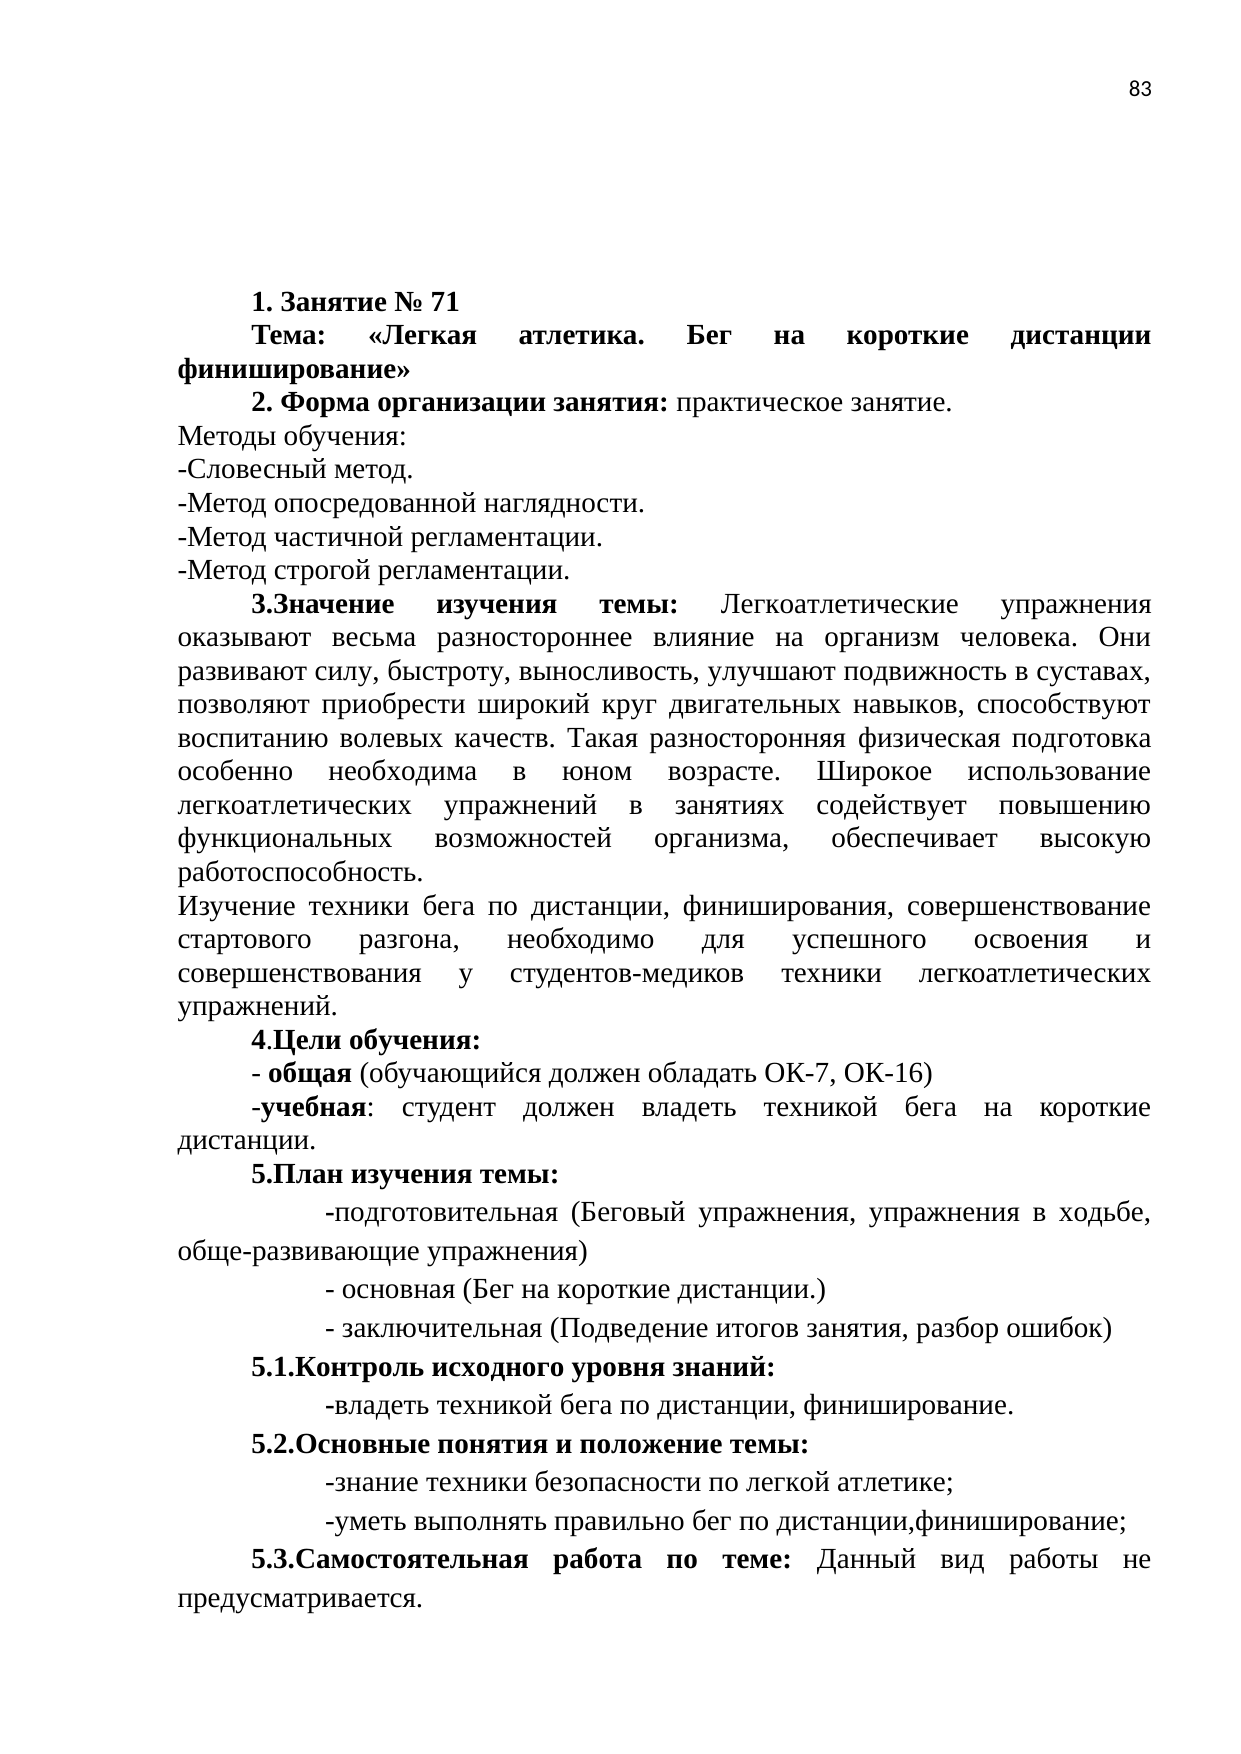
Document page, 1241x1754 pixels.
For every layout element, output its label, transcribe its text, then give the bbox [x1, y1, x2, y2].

text 5.3.Самостоятельная работа по теме: Данный вид работы не предусматривается. [177, 1541, 1152, 1613]
text -Метод строгой регламентации. [177, 552, 1152, 586]
text -учебная: студент должен владеть техникой бега на короткие дистанции. [177, 1089, 1152, 1156]
text Изучение техники бега по дистанции, финиширования, совершенствование стартового разгона, необходимо для успешного освоения и совершенствования у студентов-медиков техники легкоатлетических упражнений. [177, 888, 1152, 1022]
text - общая (обучающийся должен обладать ОК-7, ОК-16) [177, 1055, 1152, 1089]
text -Метод опосредованной наглядности. [177, 485, 1152, 519]
text 2. Форма организации занятия: практическое занятие. [177, 384, 1152, 418]
text -знание техники безопасности по легкой атлетике; [177, 1464, 1152, 1498]
text 5.План изучения темы: [177, 1156, 1152, 1189]
text -Словесный метод. [177, 452, 1152, 485]
text 5.2.Основные понятия и положение темы: [177, 1426, 1152, 1459]
text 5.1.Контроль исходного уровня знаний: [177, 1349, 1152, 1382]
text -Метод частичной регламентации. [177, 519, 1152, 552]
text -уметь выполнять правильно бег по дистанции,финиширование; [177, 1503, 1152, 1536]
text -владеть техникой бега по дистанции, финиширование. [177, 1387, 1152, 1421]
text 1. Занятие № 71 [177, 284, 1152, 317]
text Методы обучения: [177, 418, 1152, 452]
text 4.Цели обучения: [177, 1022, 1152, 1055]
text Тема: «Легкая атлетика. Бег на короткие дистанции финиширование» [177, 317, 1152, 384]
text 3.Значение изучения темы: Легкоатлетические упражнения оказывают весьма разностороннее влияние на организм человека. Они развивают силу, быстроту, выносливость, улучшают подвижность в суставах, позволяют приобрести широкий круг двигательных навыков, способствуют воспитанию волевых качеств. Такая разносторонняя физическая подготовка особенно необходима в юном возрасте. Широкое использование легкоатлетических упражнений в занятиях содействует повышению функциональных возможностей организма, обеспечивает высокую работоспособность. [177, 586, 1152, 888]
text - заключительная (Подведение итогов занятия, разбор ошибок) [177, 1310, 1152, 1344]
text - основная (Бег на короткие дистанции.) [177, 1272, 1152, 1305]
text -подготовительная (Беговый упражнения, упражнения в ходьбе, обще-развивающие упражнения) [177, 1194, 1152, 1267]
